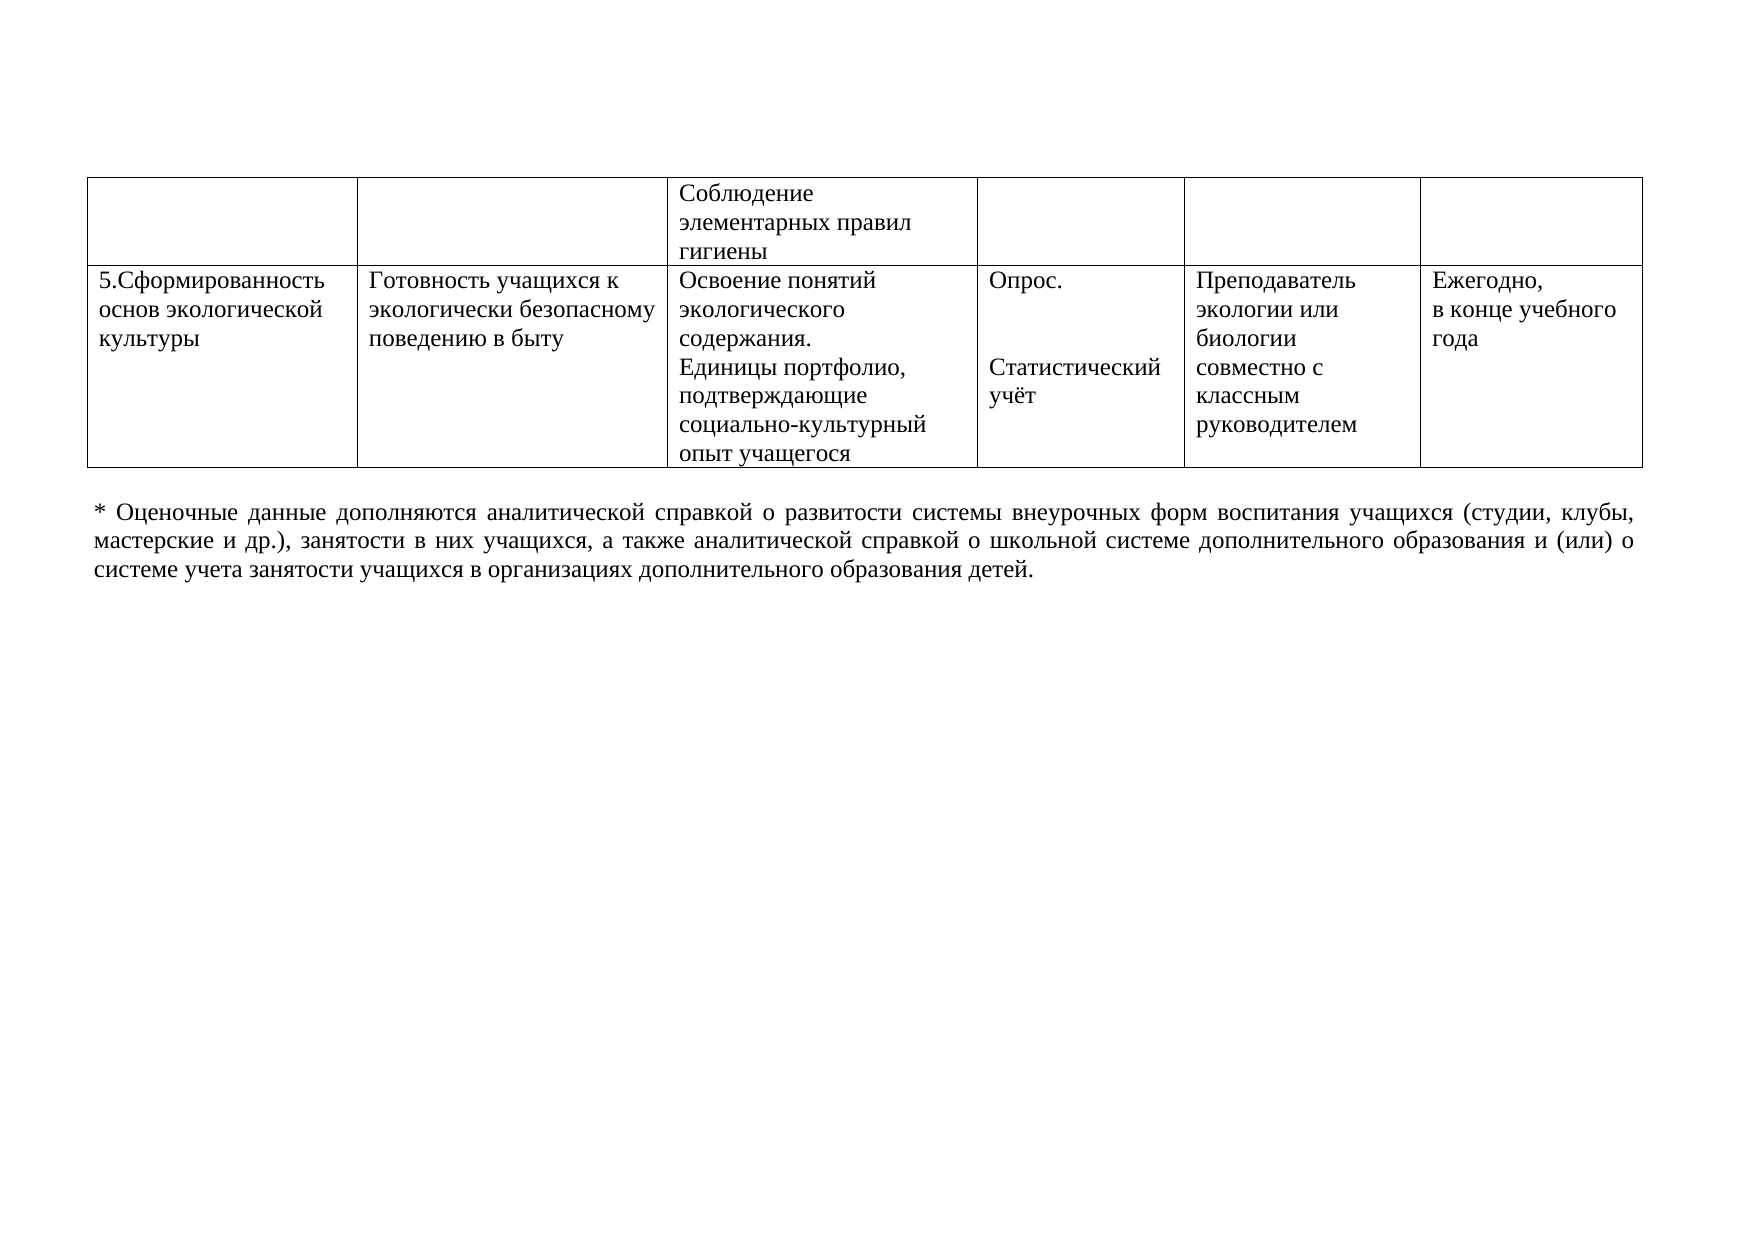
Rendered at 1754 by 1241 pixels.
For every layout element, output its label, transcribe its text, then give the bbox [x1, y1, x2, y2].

text * Оценочные данные дополняются аналитической справкой о развитости системы внеурочных форм воспитания учащихся (студии, клубы, мастерские и др.), занятости в них учащихся, а также аналитической справкой о школьной системе дополнительного образования и (или) о системе учета занятости учащихся в организациях дополнительного образования детей. [94, 497, 1636, 583]
table_cell Освоение понятий экологического содержания. Единицы портфолио, подтверждающие социально-культурный опыт учащегося [668, 266, 977, 467]
table_cell Преподаватель экологии или биологии совместно с классным руководителем [1185, 266, 1420, 467]
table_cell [978, 178, 1184, 264]
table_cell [1185, 178, 1420, 264]
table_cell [668, 178, 977, 264]
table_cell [358, 178, 667, 264]
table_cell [88, 178, 357, 264]
table_cell 5.Сформированность основ экологической культуры [88, 266, 357, 467]
table_cell Опрос. Статистический учёт [978, 266, 1184, 467]
table_cell Готовность учащихся к экологически безопасному поведению в быту [358, 266, 667, 467]
table_cell Ежегодно, в конце учебного года [1421, 266, 1642, 467]
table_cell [1421, 178, 1642, 264]
